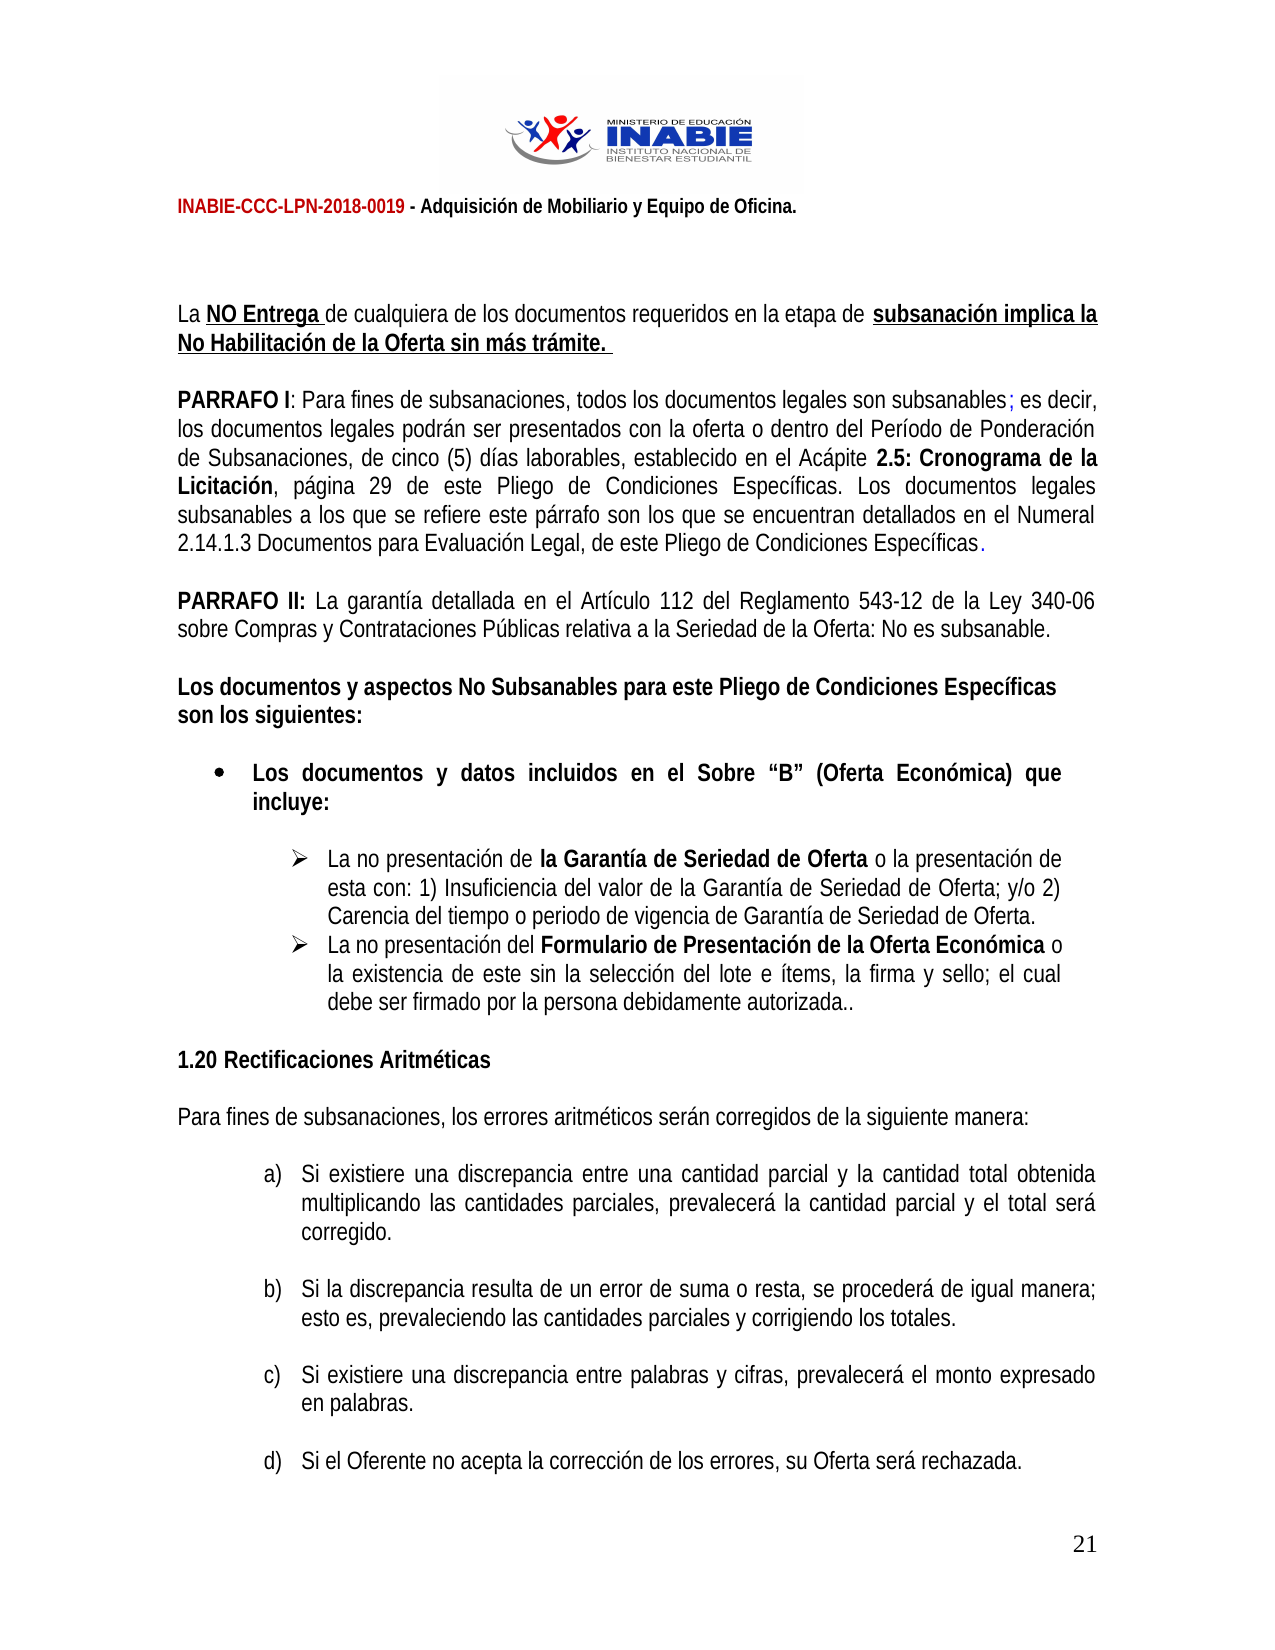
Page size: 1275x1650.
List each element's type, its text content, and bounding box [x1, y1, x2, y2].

list Si la discrepancia resulta de un error de suma o resta, se procederá de igual manera; esto es, prevaleciendo las cantidades parciales y corrigiendo los totales. [264, 1274, 1098, 1331]
list Si existiere una discrepancia entre una cantidad parcial y la cantidad total obtenida multiplicando las cantidades parciales, prevalecerá la cantidad parcial y el total será corregido. [264, 1159, 1098, 1245]
list La no presentación de la Garantía de Seriedad de Oferta o la presentación de esta con: 1) Insuficiencia del valor de la Garantía de Seriedad de Oferta; y/o 2) Carencia del tiempo o periodo de vigencia de Garantía de Seriedad de Oferta. [290, 844, 1062, 930]
text Los documentos y aspectos No Subsanables para este Pliego de Condiciones Específicas son los siguientes: [177, 672, 1098, 729]
list Los documentos y datos incluidos en el Sobre “B” (Oferta Económica) que incluye: [215, 758, 1062, 815]
subtitle Rectificaciones Aritméticas [177, 1045, 1098, 1073]
text La NO Entrega de cualquiera de los documentos requeridos en la etapa de subsanación implica la No Habilitación de la Oferta sin más trámite. [177, 299, 1098, 357]
text PARRAFO I: Para fines de subsanaciones, todos los documentos legales son subsanables; es decir, los documentos legales podrán ser presentados con la oferta o dentro del Período de Ponderación de Subsanaciones, de cinco (5) días laborables, establecido en el Acápite 2.5: Cronograma de la Licitación, página 29 de este Pliego de Condiciones Específicas. Los documentos legales subsanables a los que se refiere este párrafo son los que se encuentran detallados en el Numeral 2.14.1.3 Documentos para Evaluación Legal, de este Pliego de Condiciones Específicas. [177, 385, 1098, 557]
list La no presentación del Formulario de Presentación de la Oferta Económica o la existencia de este sin la selección del lote e ítems, la firma y sello; el cual debe ser firmado por la persona debidamente autorizada.. [290, 930, 1062, 1016]
picture [438, 75, 805, 194]
list Si existiere una discrepancia entre palabras y cifras, prevalecerá el monto expresado en palabras. [264, 1360, 1098, 1417]
list Si el Oferente no acepta la corrección de los errores, su Oferta será rechazada. [264, 1446, 1098, 1474]
text Para fines de subsanaciones, los errores aritméticos serán corregidos de la siguiente manera: [177, 1102, 1098, 1131]
text PARRAFO II: La garantía detallada en el Artículo 112 del Reglamento 543-12 de la Ley 340-06 sobre Compras y Contrataciones Públicas relativa a la Seriedad de la Oferta: No es subsanable. [177, 586, 1098, 643]
